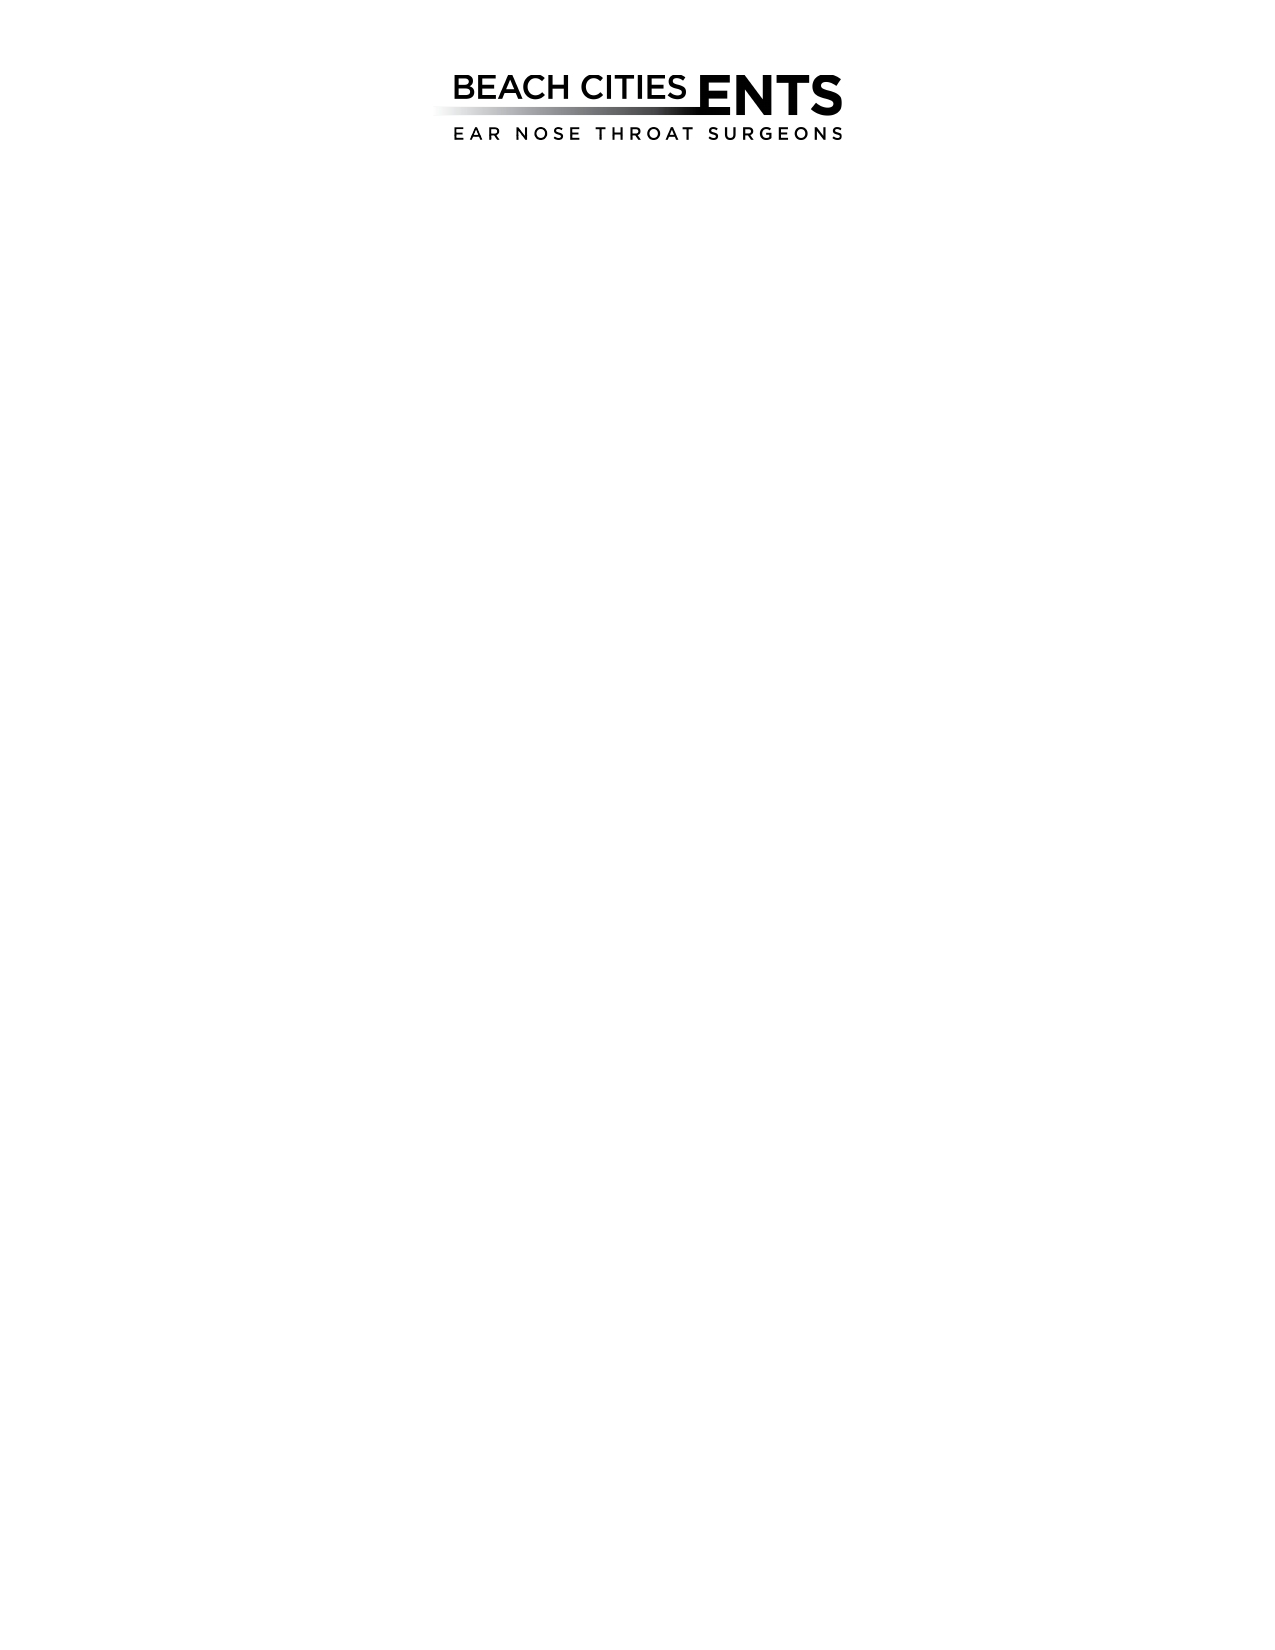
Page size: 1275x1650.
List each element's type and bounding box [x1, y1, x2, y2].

picture [433, 75, 842, 140]
